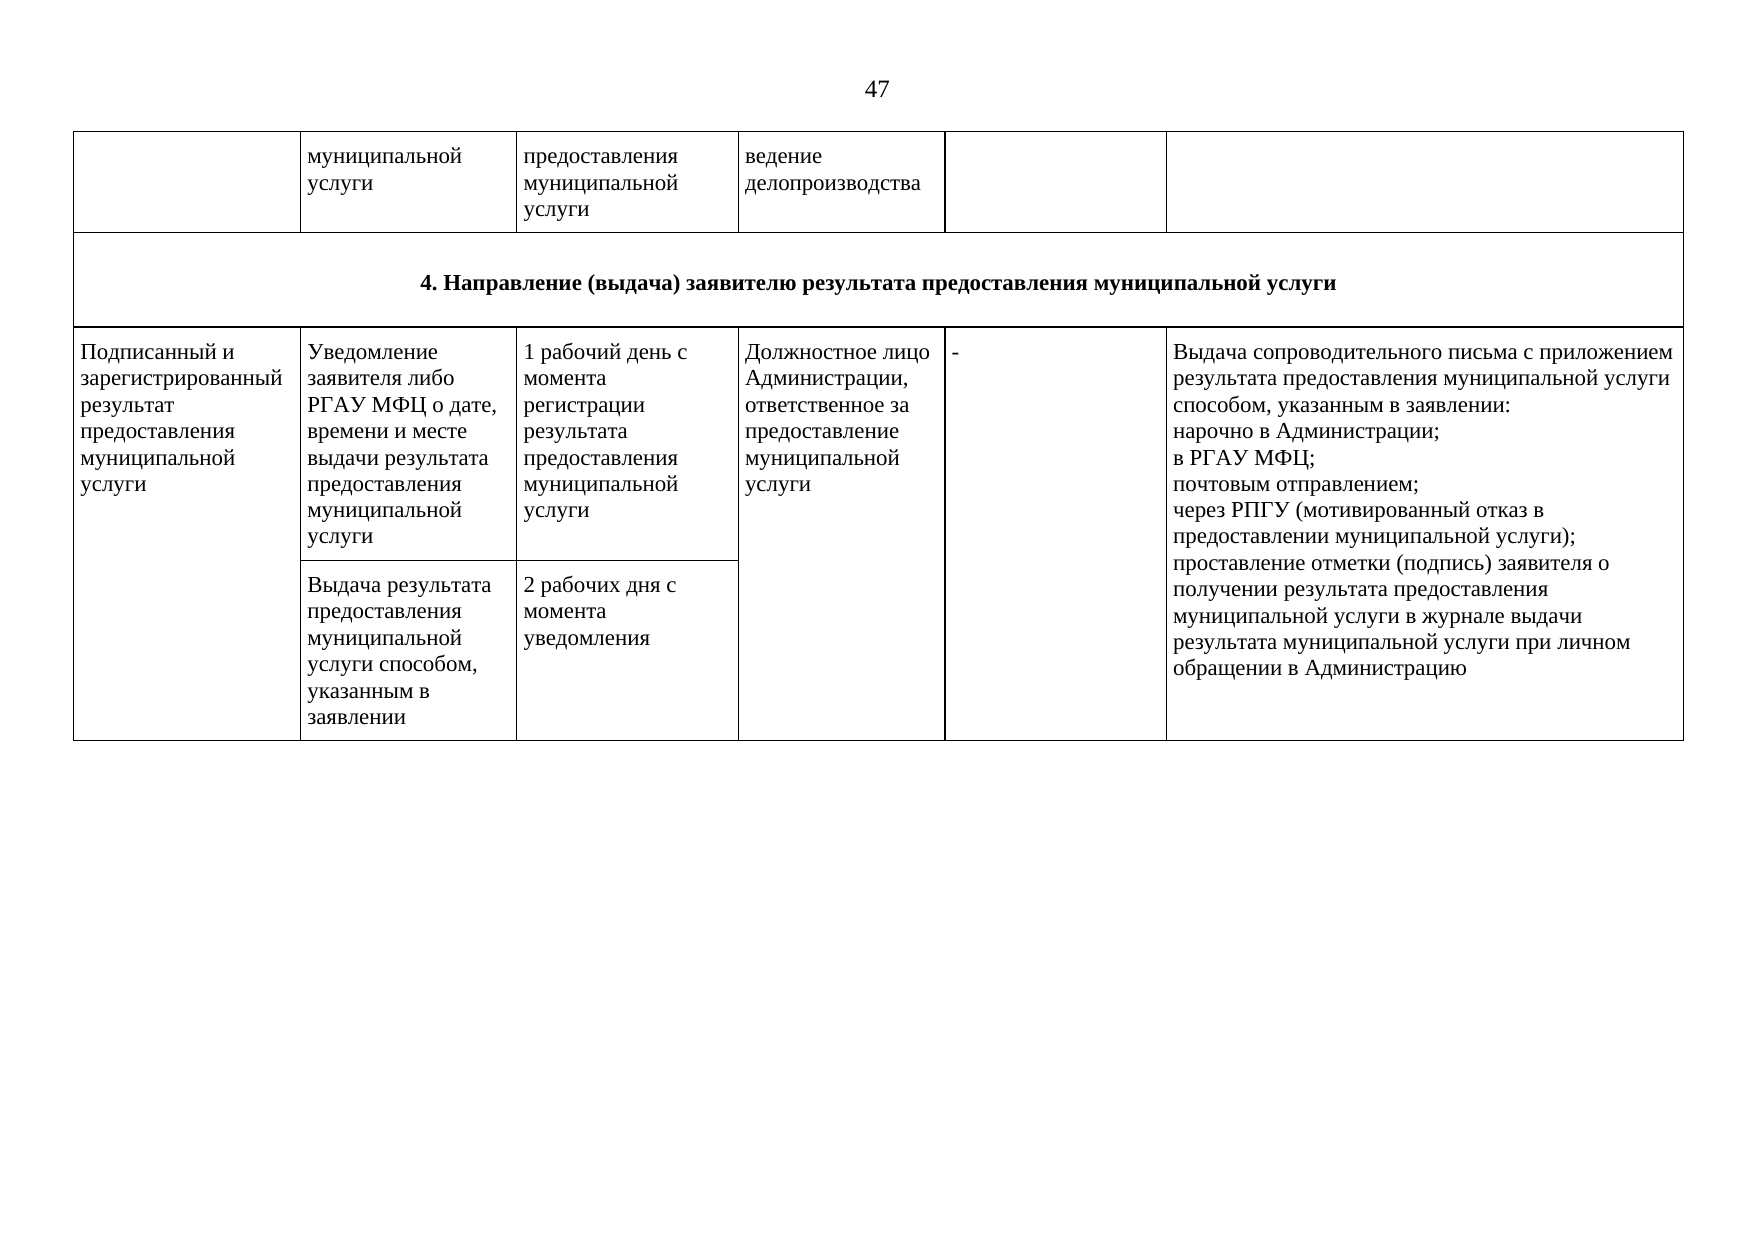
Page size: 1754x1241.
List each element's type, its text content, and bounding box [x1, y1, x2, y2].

table_cell 1 рабочий день с момента регистрации результата предоставления муниципальной услуги [517, 328, 738, 559]
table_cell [517, 132, 738, 232]
table_cell 2 рабочих дня с момента уведомления [517, 561, 738, 740]
table_cell Уведомление заявителя либо РГАУ МФЦ о дате, времени и месте выдачи результата предоставления муниципальной услуги [301, 328, 516, 559]
table_cell Должностное лицо Администрации, ответственное за предоставление муниципальной услуги [739, 328, 944, 740]
table_cell Выдача сопроводительного письма с приложением результата предоставления муниципальной услуги способом, указанным в заявлении: нарочно в Администрации; в РГАУ МФЦ; почтовым отправлением; через РПГУ (мотивированный отказ в предоставлении муниципальной услуги); проставление отметки (подпись) заявителя о получении результата предоставления муниципальной услуги в журнале выдачи результата муниципальной услуги при личном обращении в Администрацию [1167, 328, 1683, 740]
table_cell Выдача результата предоставления муниципальной услуги способом, указанным в заявлении [301, 561, 516, 740]
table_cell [301, 132, 516, 232]
table_cell - [946, 328, 1166, 740]
table_cell Подписанный и зарегистрированный результат предоставления муниципальной услуги [74, 328, 300, 740]
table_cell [739, 132, 944, 232]
table_cell [946, 132, 1166, 232]
table_cell 4. Направление (выдача) заявителю результата предоставления муниципальной услуги [74, 233, 1683, 326]
